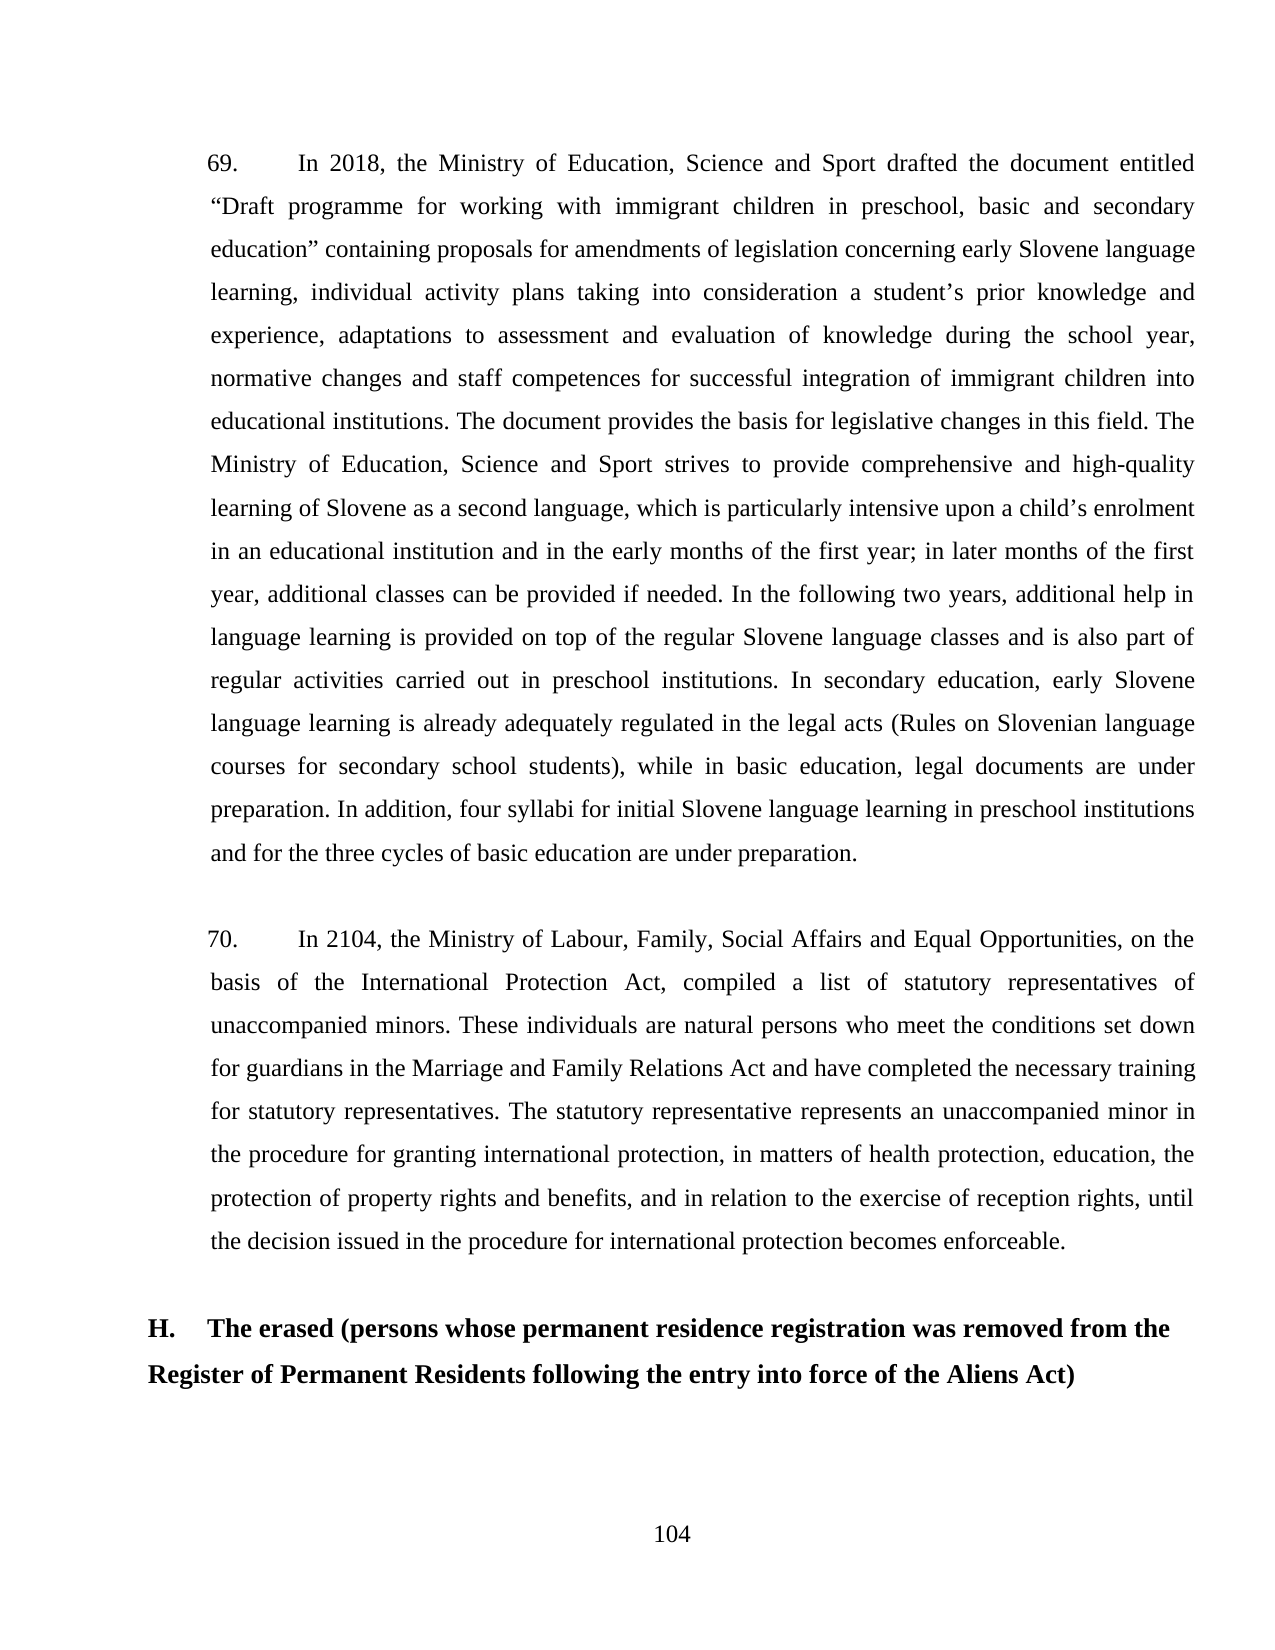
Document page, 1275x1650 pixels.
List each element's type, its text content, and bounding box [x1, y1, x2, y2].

list In 2018, the Ministry of Education, Science and Sport drafted the document entitled “Draft programme for working with immigrant children in preschool, basic and secondary education” containing proposals for amendments of legislation concerning early Slovene language learning, individual activity plans taking into consideration a student’s prior knowledge and experience, adaptations to assessment and evaluation of knowledge during the school year, normative changes and staff competences for successful integration of immigrant children into educational institutions. The document provides the basis for legislative changes in this field. The Ministry of Education, Science and Sport strives to provide comprehensive and high-quality learning of Slovene as a second language, which is particularly intensive upon a child’s enrolment in an educational institution and in the early months of the first year; in later months of the first year, additional classes can be provided if needed. In the following two years, additional help in language learning is provided on top of the regular Slovene language classes and is also part of regular activities carried out in preschool institutions. In secondary education, early Slovene language learning is already adequately regulated in the legal acts (Rules on Slovenian language courses for secondary school students), while in basic education, legal documents are under preparation. In addition, four syllabi for initial Slovene language learning in preschool institutions and for the three cycles of basic education are under preparation. [207, 148, 1196, 866]
subtitle H. The erased (persons whose permanent residence registration was removed from the Register of Permanent Residents following the entry into force of the Aliens Act) [148, 1312, 1196, 1390]
list In 2104, the Ministry of Labour, Family, Social Affairs and Equal Opportunities, on the basis of the International Protection Act, compiled a list of statutory representatives of unaccompanied minors. These individuals are natural persons who meet the conditions set down for guardians in the Marriage and Family Relations Act and have completed the necessary training for statutory representatives. The statutory representative represents an unaccompanied minor in the procedure for granting international protection, in matters of health protection, education, the protection of property rights and benefits, and in relation to the exercise of reception rights, until the decision issued in the procedure for international protection becomes enforceable. [207, 924, 1196, 1254]
